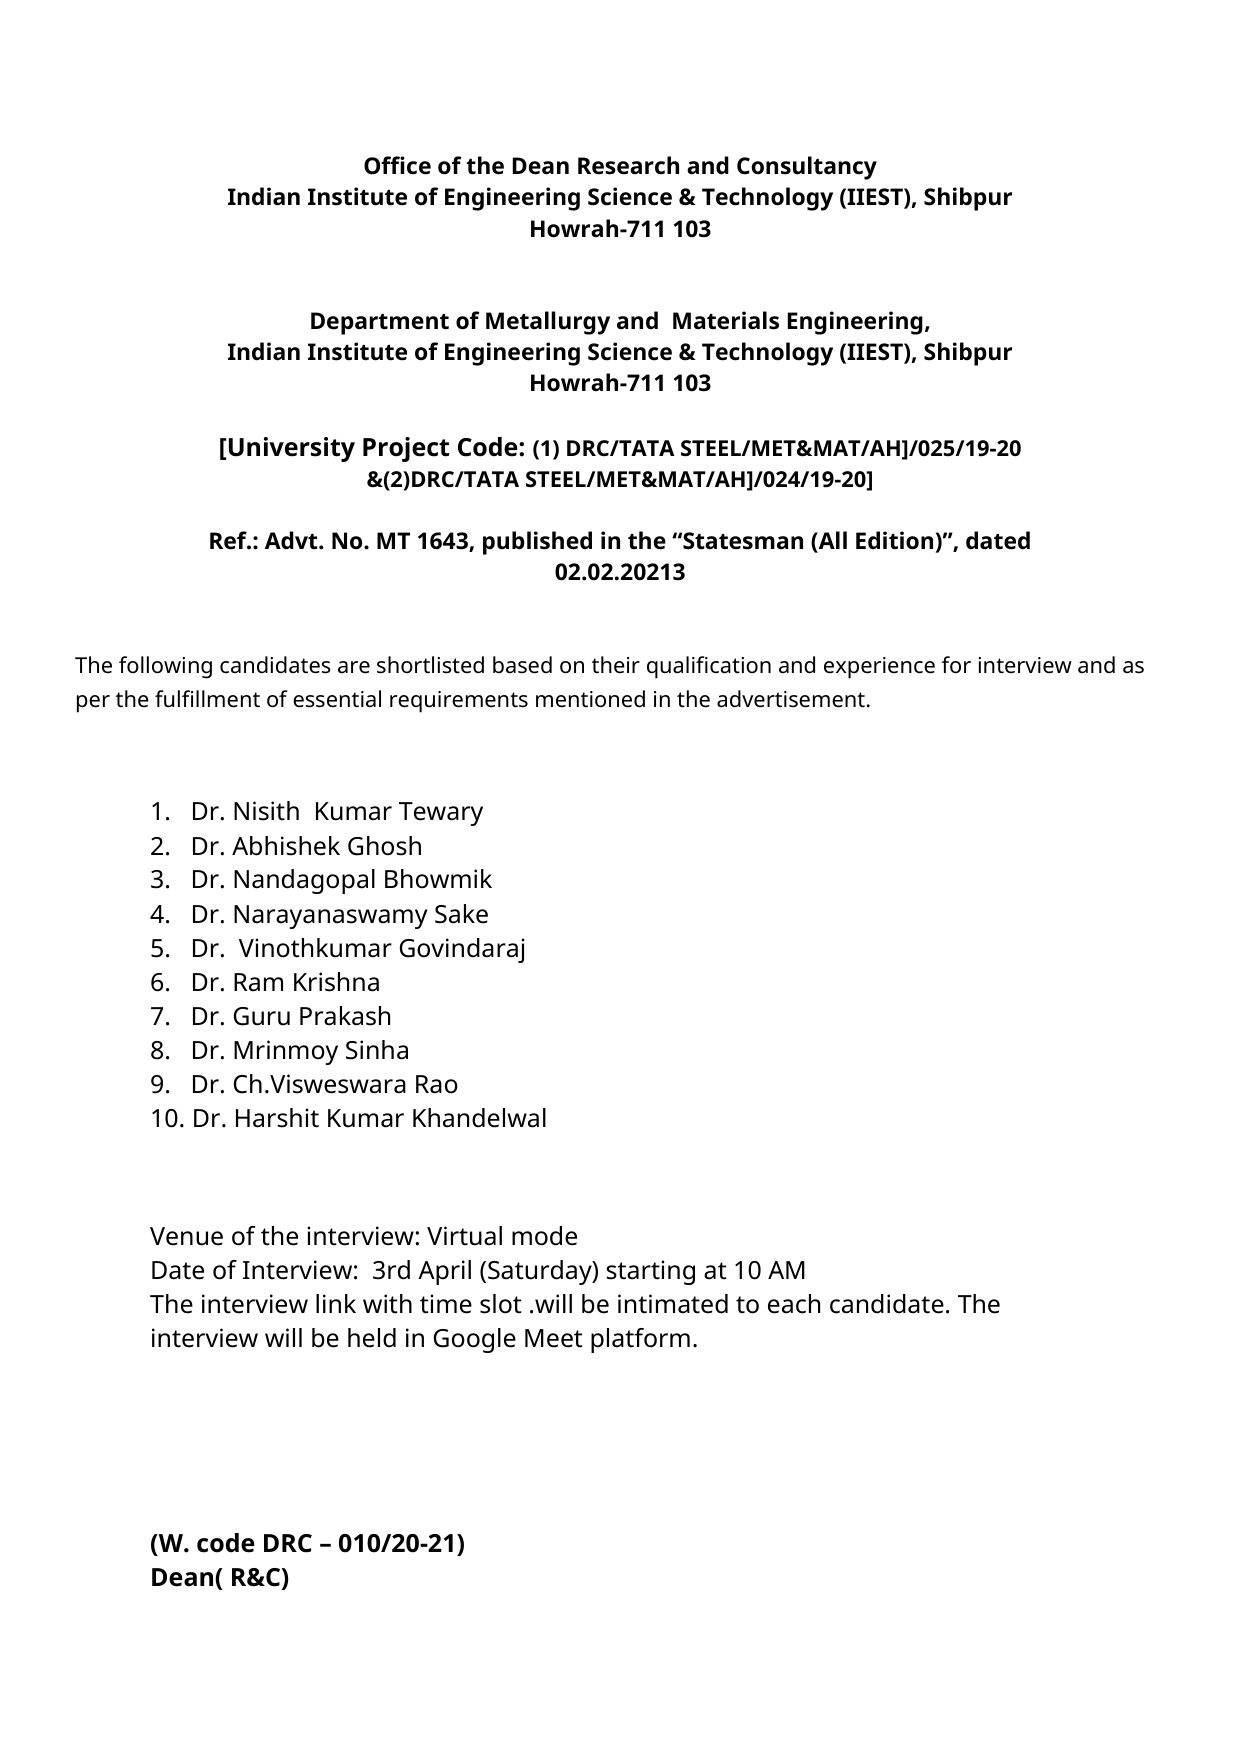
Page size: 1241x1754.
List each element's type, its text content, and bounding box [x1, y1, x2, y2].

text 5. Dr. Vinothkumar Govindaraj [150, 930, 1090, 964]
text Date of Interview: 3rd April (Saturday) starting at 10 AM [150, 1253, 1090, 1287]
text 2. Dr. Abhishek Ghosh [150, 828, 1090, 862]
text 1. Dr. Nisith Kumar Tewary [150, 794, 1090, 828]
text 7. Dr. Guru Prakash [150, 998, 1090, 1032]
text 6. Dr. Ram Krishna [150, 964, 1090, 998]
text Office of the Dean Research and Consultancy [150, 150, 1090, 181]
text Indian Science & Technology (IIEST), Shibpur [150, 336, 1090, 367]
text Howrah-711 103 [150, 367, 1090, 398]
text 8. Dr. Mrinmoy Sinha [150, 1032, 1090, 1067]
text 4. Dr. Narayanaswamy Sake [150, 896, 1090, 930]
text 9. Dr. Ch.Visweswara Rao [150, 1067, 1090, 1101]
text (W. code DRC – 010/20-21) Dean( R&C) [150, 1525, 1090, 1593]
text Ref.: Advt. No. MT 1643, published in the “Statesman (All Edition)”, dated 02.02.20213 [150, 525, 1090, 587]
text Indian Science & Technology (IIEST), Shibpur [150, 181, 1090, 212]
text 3. Dr. Nandagopal Bhowmik [150, 862, 1090, 896]
text Howrah-711 103 [150, 212, 1090, 244]
text The following candidates are shortlisted based on their qualification and experience for interview and as per the fulfillment of essential requirements mentioned in the advertisement. [75, 650, 1184, 714]
text 10. Dr. Harshit Kumar Khandelwal [150, 1101, 1090, 1135]
text Department of Metallurgy and Materials Engineering, [150, 305, 1090, 336]
text Venue of the interview: Virtual mode [150, 1219, 1090, 1253]
text [University Project Code: (1) DRC/TATA STEEL/MET&MAT/AH]/025/19-20 &(2)DRC/TATA STEEL/MET&MAT/AH]/024/19-20] [150, 430, 1090, 494]
text The interview link with time slot .will be intimated to each candidate. The interview will be held in Google Meet platform. [150, 1287, 1090, 1355]
